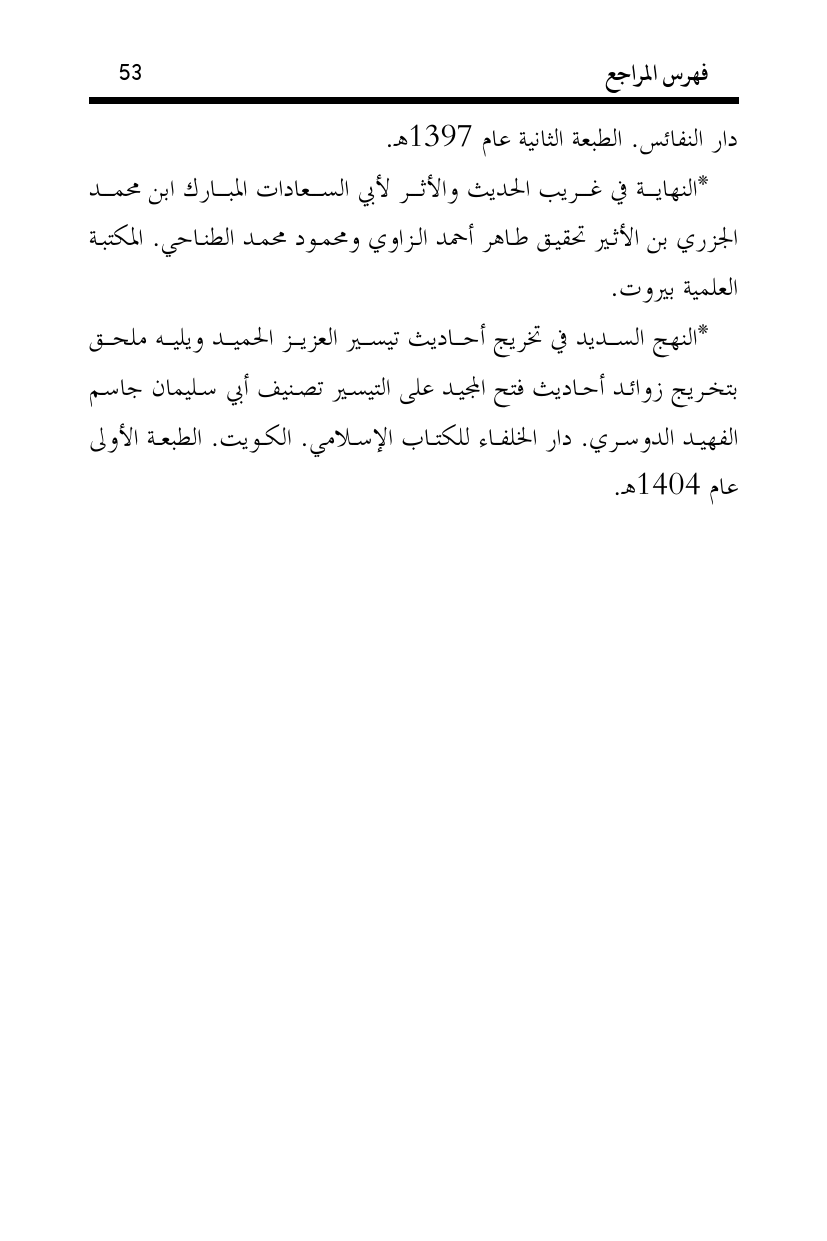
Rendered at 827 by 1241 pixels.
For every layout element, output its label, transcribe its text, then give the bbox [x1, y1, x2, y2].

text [89, 115, 738, 165]
text *النهاية في غريب الحديث والأثر لأبي السعادات المبارك ابن محمد الجزري بن الأثير تحقيق طاهر أحمد الزاوي ومحمود محمد الطناحي. المكتبة العلمية بيروت. [89, 165, 738, 314]
text *النهج السديد في تخريج أحاديث تيسير العزيز الحميد ويليه ملحق بتخريج زوائد أحاديث فتح المجيد على التيسير تصنيف أبي سليمان جاسم الفهيد الدوسري. دار الخلفاء للكتاب الإسلامي. الكويت. الطبعة الأولى عام 1404هـ. [89, 314, 738, 513]
